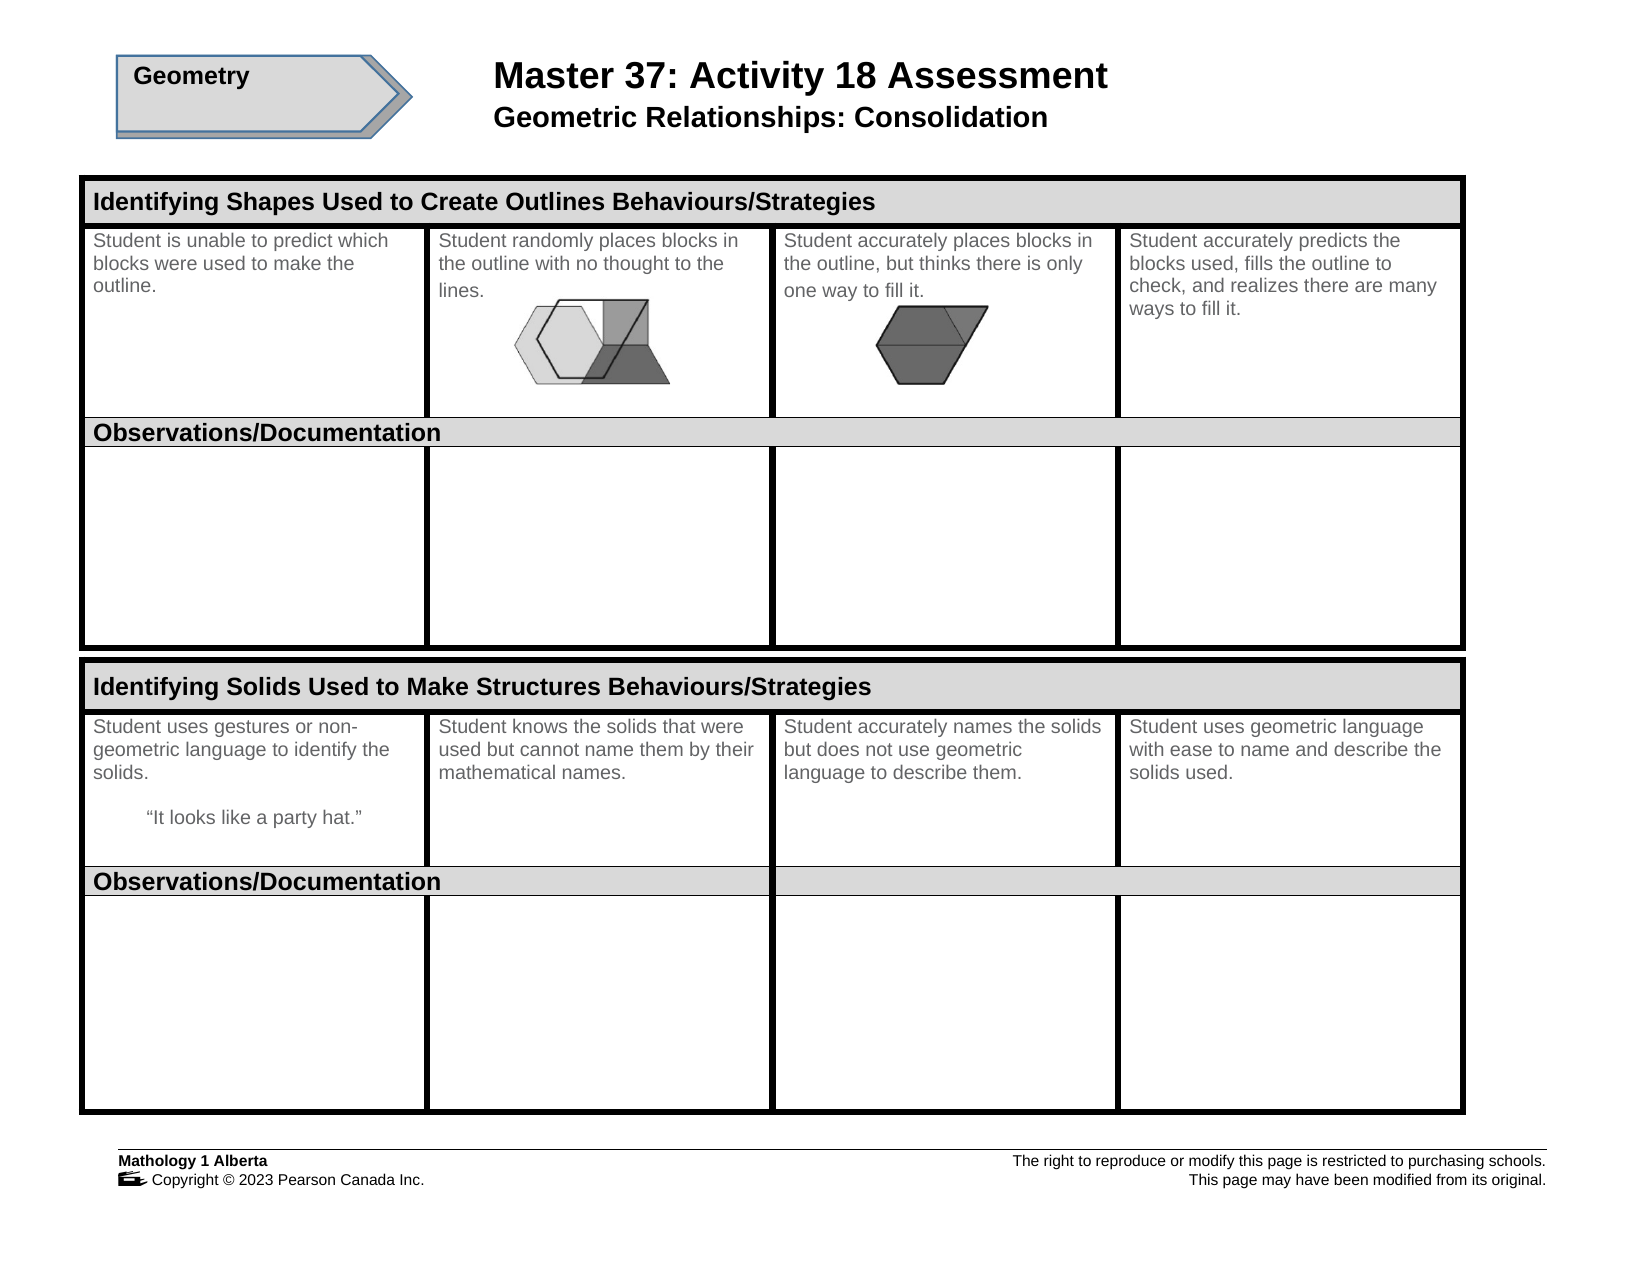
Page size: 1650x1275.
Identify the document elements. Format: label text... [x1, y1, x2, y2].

table_cell [776, 447, 1115, 645]
table_cell [82, 651, 427, 657]
table_cell [776, 867, 1460, 895]
table_cell [85, 896, 424, 1108]
table_cell Student is unable to predict which blocks were used to make the outline. [85, 229, 424, 417]
table_cell Student knows the solids that were used but cannot name them by their mathematical names. [430, 715, 769, 866]
table_cell [430, 447, 769, 645]
table_cell [776, 896, 1115, 1108]
table_cell Student accurately names the solids but does not use geometric language to describe them. [776, 715, 1115, 866]
table_cell [1121, 896, 1460, 1108]
table_cell [427, 651, 772, 657]
table_cell Student uses geometric language with ease to name and describe the solids used. [1121, 715, 1460, 866]
table_cell Student randomly places blocks in the outline with no thought to the lines. [430, 229, 769, 417]
table_cell [1118, 651, 1463, 657]
table_cell [1121, 447, 1460, 645]
table_cell Student accurately predicts the blocks used, fills the outline to check, and realizes there are many ways to fill it. [1121, 229, 1460, 417]
table_cell [430, 896, 769, 1108]
table_cell [85, 447, 424, 645]
picture [875, 305, 989, 385]
table_cell [773, 651, 1118, 657]
picture [513, 296, 671, 385]
picture [118, 1171, 148, 1186]
table_cell Student accurately places blocks in the outline, but thinks there is only one way to fill it. [776, 229, 1115, 417]
table_cell Identifying Solids Used to Make Structures Behaviours/Strategies [85, 663, 1460, 709]
table_header Identifying Shapes Used to Create Outlines Behaviours/Strategies [85, 181, 1460, 223]
table_cell Student uses gestures or non-geometric language to identify the solids. “It looks like a party hat.” [85, 715, 424, 866]
table_cell Observations/Documentation [85, 867, 769, 895]
table_cell Observations/Documentation [85, 418, 1460, 446]
